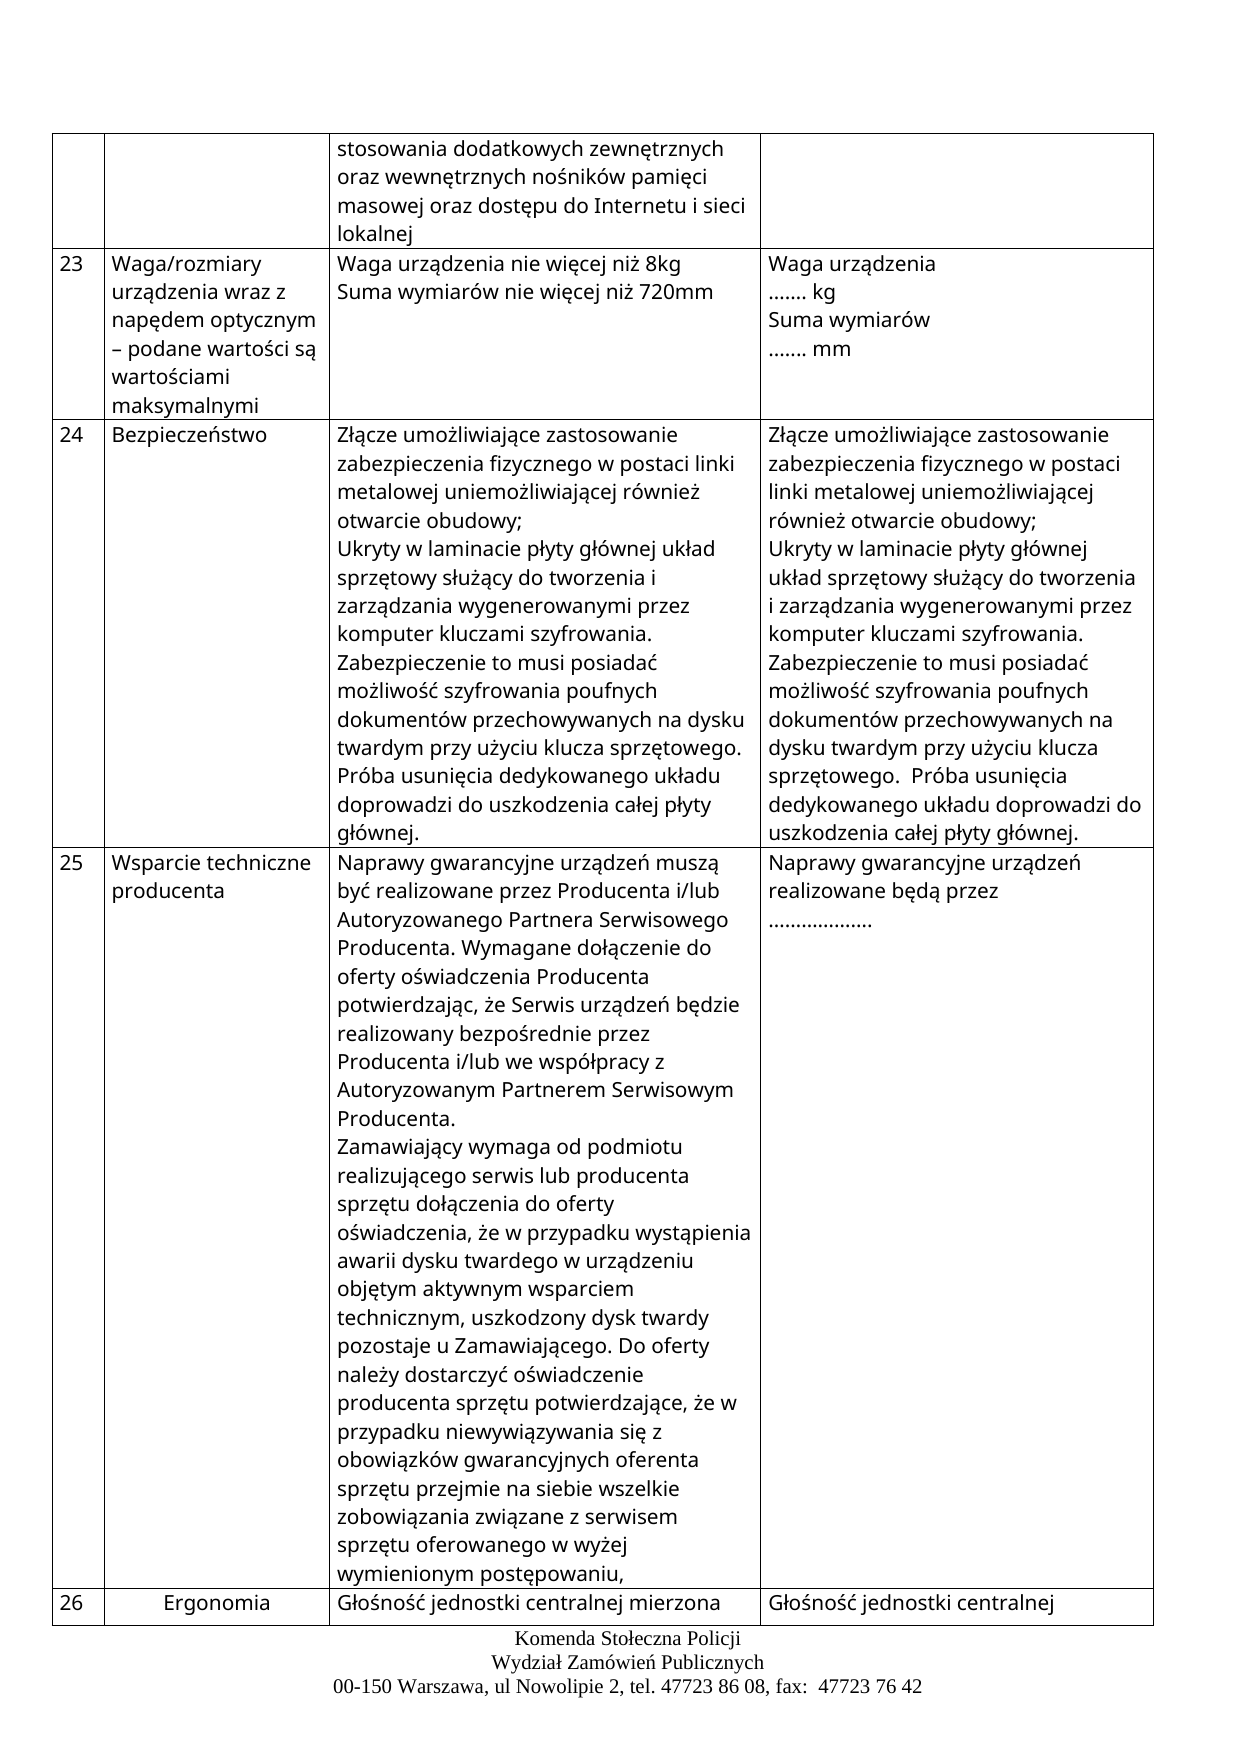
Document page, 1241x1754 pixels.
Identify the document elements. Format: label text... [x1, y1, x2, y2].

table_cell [330, 134, 760, 248]
table_cell 26 [53, 1589, 104, 1625]
table_cell Ergonomia [105, 1589, 329, 1625]
table_cell 24 [53, 420, 104, 847]
table_cell Wsparcie techniczne producenta [105, 848, 329, 1587]
table_cell 22 [53, 134, 104, 248]
table_cell 23 [53, 249, 104, 419]
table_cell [330, 1589, 760, 1625]
table_cell Złącze umożliwiające zastosowanie zabezpieczenia fizycznego w postaci linki metalowej uniemożliwiającej również otwarcie obudowy; Ukryty w laminacie płyty głównej układ sprzętowy służący do tworzenia i zarządzania wygenerowanymi przez komputer kluczami szyfrowania. Zabezpieczenie to musi posiadać możliwość szyfrowania poufnych dokumentów przechowywanych na dysku twardym przy użyciu klucza sprzętowego. Próba usunięcia dedykowanego układu doprowadzi do uszkodzenia całej płyty głównej. [330, 420, 760, 847]
table_cell Waga/rozmiary urządzenia wraz z napędem optycznym – podane wartości są wartościami maksymalnymi [105, 249, 329, 419]
table_cell 25 [53, 848, 104, 1587]
table_cell Naprawy gwarancyjne urządzeń muszą być realizowane przez Producenta i/lub Autoryzowanego Partnera Serwisowego Producenta. Wymagane dołączenie do oferty oświadczenia Producenta potwierdzając, że Serwis urządzeń będzie realizowany bezpośrednie przez Producenta i/lub we współpracy z Autoryzowanym Partnerem Serwisowym Producenta. Zamawiający wymaga od podmiotu realizującego serwis lub producenta sprzętu dołączenia do oferty oświadczenia, że w przypadku wystąpienia awarii dysku twardego w urządzeniu objętym aktywnym wsparciem technicznym, uszkodzony dysk twardy pozostaje u Zamawiającego. Do oferty należy dostarczyć oświadczenie producenta sprzętu potwierdzające, że w przypadku niewywiązywania się z obowiązków gwarancyjnych oferenta sprzętu przejmie na siebie wszelkie zobowiązania związane z serwisem sprzętu oferowanego w wyżej wymienionym postępowaniu, [330, 848, 760, 1587]
table_cell Bezpieczeństwo [105, 420, 329, 847]
table_cell Złącze umożliwiające zastosowanie zabezpieczenia fizycznego w postaci linki metalowej uniemożliwiającej również otwarcie obudowy; Ukryty w laminacie płyty głównej układ sprzętowy służący do tworzenia i zarządzania wygenerowanymi przez komputer kluczami szyfrowania. Zabezpieczenie to musi posiadać możliwość szyfrowania poufnych dokumentów przechowywanych na dysku twardym przy użyciu klucza sprzętowego. Próba usunięcia dedykowanego układu doprowadzi do uszkodzenia całej płyty głównej. [761, 420, 1153, 847]
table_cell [105, 134, 329, 248]
table_cell Naprawy gwarancyjne urządzeń realizowane będą przez ………………. [761, 848, 1153, 1587]
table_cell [761, 134, 1153, 248]
table_cell Waga urządzenia nie więcej niż 8kg Suma wymiarów nie więcej niż 720mm [330, 249, 760, 419]
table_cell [761, 1589, 1153, 1625]
table_cell Waga urządzenia ……. kg Suma wymiarów ..….. mm [761, 249, 1153, 419]
